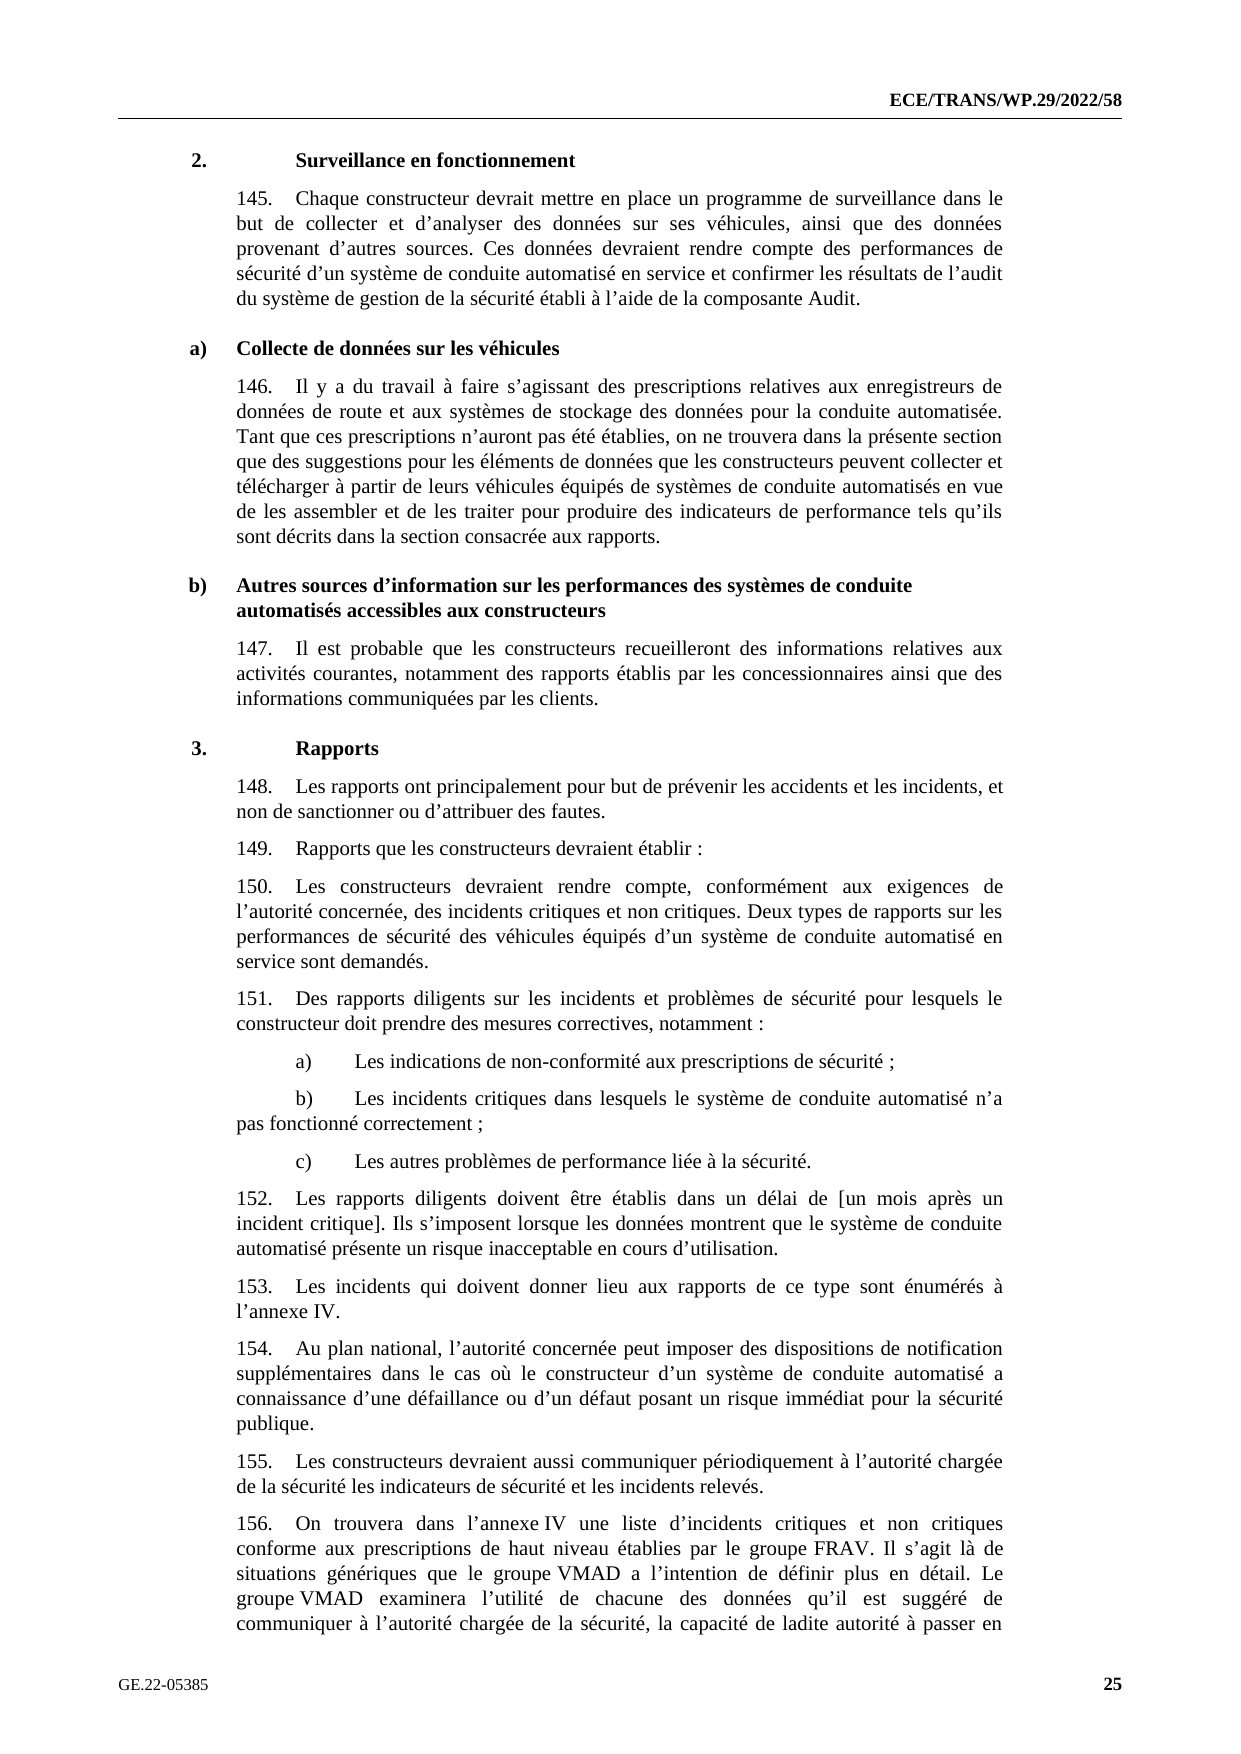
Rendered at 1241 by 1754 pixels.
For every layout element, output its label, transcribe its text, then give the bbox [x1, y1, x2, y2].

text 146. Il y a du travail à faire s’agissant des prescriptions relatives aux enregistreurs de données de route et aux systèmes de stockage des données pour la conduite automatisée. Tant que ces prescriptions n’auront pas été établies, on ne trouvera dans la présente section que des suggestions pour les éléments de données que les constructeurs peuvent collecter et télécharger à partir de leurs véhicules équipés de systèmes de conduite automatisés en vue de les assembler et de les traiter pour produire des indicateurs de performance tels qu’ils sont décrits dans la section consacrée aux rapports. [236, 373, 1004, 548]
text 151. Des rapports diligents sur les incidents et problèmes de sécurité pour lesquels le constructeur doit prendre des mesures correctives, notamment : [236, 985, 1004, 1035]
text 2. Surveillance en fonctionnement [118, 148, 1004, 173]
text 3. Rapports [118, 735, 1004, 760]
text 154. Au plan national, l’autorité concernée peut imposer des dispositions de notification supplémentaires dans le cas où le constructeur d’un système de conduite automatisé a connaissance d’une défaillance ou d’un défaut posant un risque immédiat pour la sécurité publique. [236, 1335, 1004, 1435]
text 149. Rapports que les constructeurs devraient établir : [236, 835, 1004, 860]
text 147. Il est probable que les constructeurs recueilleront des informations relatives aux activités courantes, notamment des rapports établis par les concessionnaires ainsi que des informations communiquées par les clients. [236, 635, 1004, 710]
text b) Autres sources d’information sur les performances des systèmes de conduite automatisés accessibles aux constructeurs [118, 573, 1004, 623]
text 153. Les incidents qui doivent donner lieu aux rapports de ce type sont énumérés à l’annexe IV. [236, 1273, 1004, 1323]
text 150. Les constructeurs devraient rendre compte, conformément aux exigences de l’autorité concernée, des incidents critiques et non critiques. Deux types de rapports sur les performances de sécurité des véhicules équipés d’un système de conduite automatisé en service sont demandés. [236, 873, 1004, 973]
text c) Les autres problèmes de performance liée à la sécurité. [236, 1148, 1004, 1173]
text a) Les indications de non-conformité aux prescriptions de sécurité ; [236, 1048, 1004, 1073]
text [236, 1510, 1004, 1635]
text 155. Les constructeurs devraient aussi communiquer périodiquement à l’autorité chargée de la sécurité les indicateurs de sécurité et les incidents relevés. [236, 1448, 1004, 1498]
text 148. Les rapports ont principalement pour but de prévenir les accidents et les incidents, et non de sanctionner ou d’attribuer des fautes. [236, 773, 1004, 823]
text 152. Les rapports diligents doivent être établis dans un délai de [un mois après un incident critique]. Ils s’imposent lorsque les données montrent que le système de conduite automatisé présente un risque inacceptable en cours d’utilisation. [236, 1185, 1004, 1260]
text b) Les incidents critiques dans lesquels le système de conduite automatisé n’a pas fonctionné correctement ; [236, 1085, 1004, 1135]
text 145. Chaque constructeur devrait mettre en place un programme de surveillance dans le but de collecter et d’analyser des données sur ses véhicules, ainsi que des données provenant d’autres sources. Ces données devraient rendre compte des performances de sécurité d’un système de conduite automatisé en service et confirmer les résultats de l’audit du système de gestion de la sécurité établi à l’aide de la composante Audit. [236, 185, 1004, 310]
text a) Collecte de données sur les véhicules [118, 335, 1004, 360]
